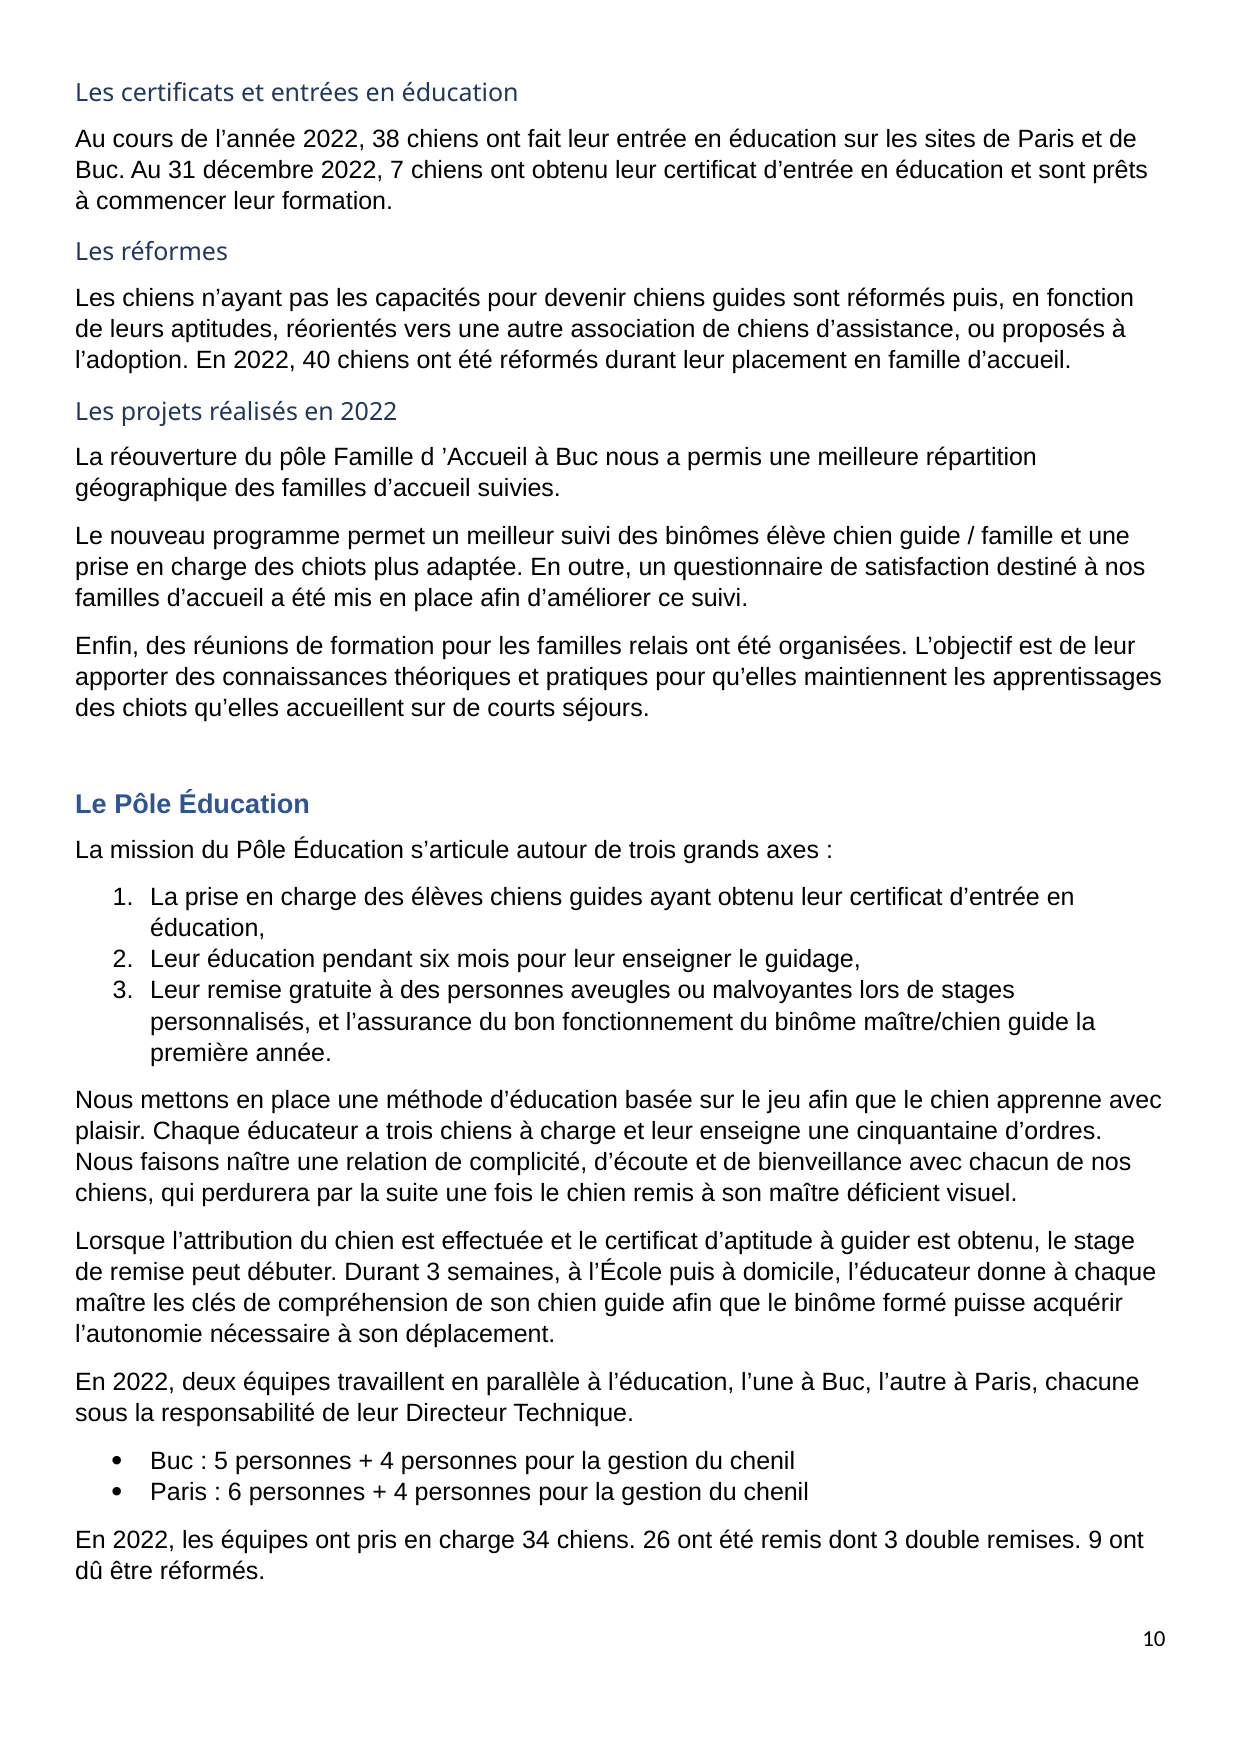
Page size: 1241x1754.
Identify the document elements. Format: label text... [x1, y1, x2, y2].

list Leur éducation pendant six mois pour leur enseigner le guidage, [112, 944, 1165, 973]
subtitle Le Pôle Éducation [75, 788, 1165, 820]
text En 2022, les équipes ont pris en charge 34 chiens. 26 ont été remis dont 3 double remises. 9 ont dû être réformés. [75, 1525, 1165, 1584]
text Enfin, des réunions de formation pour les familles relais ont été organisées. L’objectif est de leur apporter des connaissances théoriques et pratiques pour qu’elles maintiennent les apprentissages des chiots qu’elles accueillent sur de courts séjours. [75, 631, 1165, 722]
text Le nouveau programme permet un meilleur suivi des binômes élève chien guide / famille et une prise en charge des chiots plus adaptée. En outre, un questionnaire de satisfaction destiné à nos familles d’accueil a été mis en place afin d’améliorer ce suivi. [75, 521, 1165, 612]
list Paris : 6 personnes + 4 personnes pour la gestion du chenil [112, 1477, 1165, 1506]
text En 2022, deux équipes travaillent en parallèle à l’éducation, l’une à Buc, l’autre à Paris, chacune sous la responsabilité de leur Directeur Technique. [75, 1367, 1165, 1427]
text La réouverture du pôle Famille d ’Accueil à Buc nous a permis une meilleure répartition géographique des familles d’accueil suivies. [75, 442, 1165, 502]
list Buc : 5 personnes + 4 personnes pour la gestion du chenil [112, 1446, 1165, 1474]
subtitle Les certificats et entrées en éducation [75, 75, 1165, 109]
text Nous mettons en place une méthode d’éducation basée sur le jeu afin que le chien apprenne avec plaisir. Chaque éducateur a trois chiens à charge et leur enseigne une cinquantaine d’ordres. Nous faisons naître une relation de complicité, d’écoute et de bienveillance avec chacun de nos chiens, qui perdurera par la suite une fois le chien remis à son maître déficient visuel. [75, 1085, 1165, 1207]
text Au cours de l’année 2022, 38 chiens ont fait leur entrée en éducation sur les sites de Paris et de Buc. Au 31 décembre 2022, 7 chiens ont obtenu leur certificat d’entrée en éducation et sont prêts à commencer leur formation. [75, 124, 1165, 215]
text La mission du Pôle Éducation s’articule autour de trois grands axes : [75, 835, 1165, 863]
list Leur remise gratuite à des personnes aveugles ou malvoyantes lors de stages personnalisés, et l’assurance du bon fonctionnement du binôme maître/chien guide la première année. [112, 976, 1165, 1066]
text Les chiens n’ayant pas les capacités pour devenir chiens guides sont réformés puis, en fonction de leurs aptitudes, réorientés vers une autre association de chiens d’assistance, ou proposés à l’adoption. En 2022, 40 chiens ont été réformés durant leur placement en famille d’accueil. [75, 283, 1165, 374]
subtitle Les projets réalisés en 2022 [75, 393, 1165, 427]
text Lorsque l’attribution du chien est effectuée et le certificat d’aptitude à guider est obtenu, le stage de remise peut débuter. Durant 3 semaines, à l’École puis à domicile, l’éducateur donne à chaque maître les clés de compréhension de son chien guide afin que le binôme formé puisse acquérir l’autonomie nécessaire à son déplacement. [75, 1226, 1165, 1348]
list La prise en charge des élèves chiens guides ayant obtenu leur certificat d’entrée en éducation, [112, 882, 1165, 942]
subtitle Les réformes [75, 234, 1165, 268]
